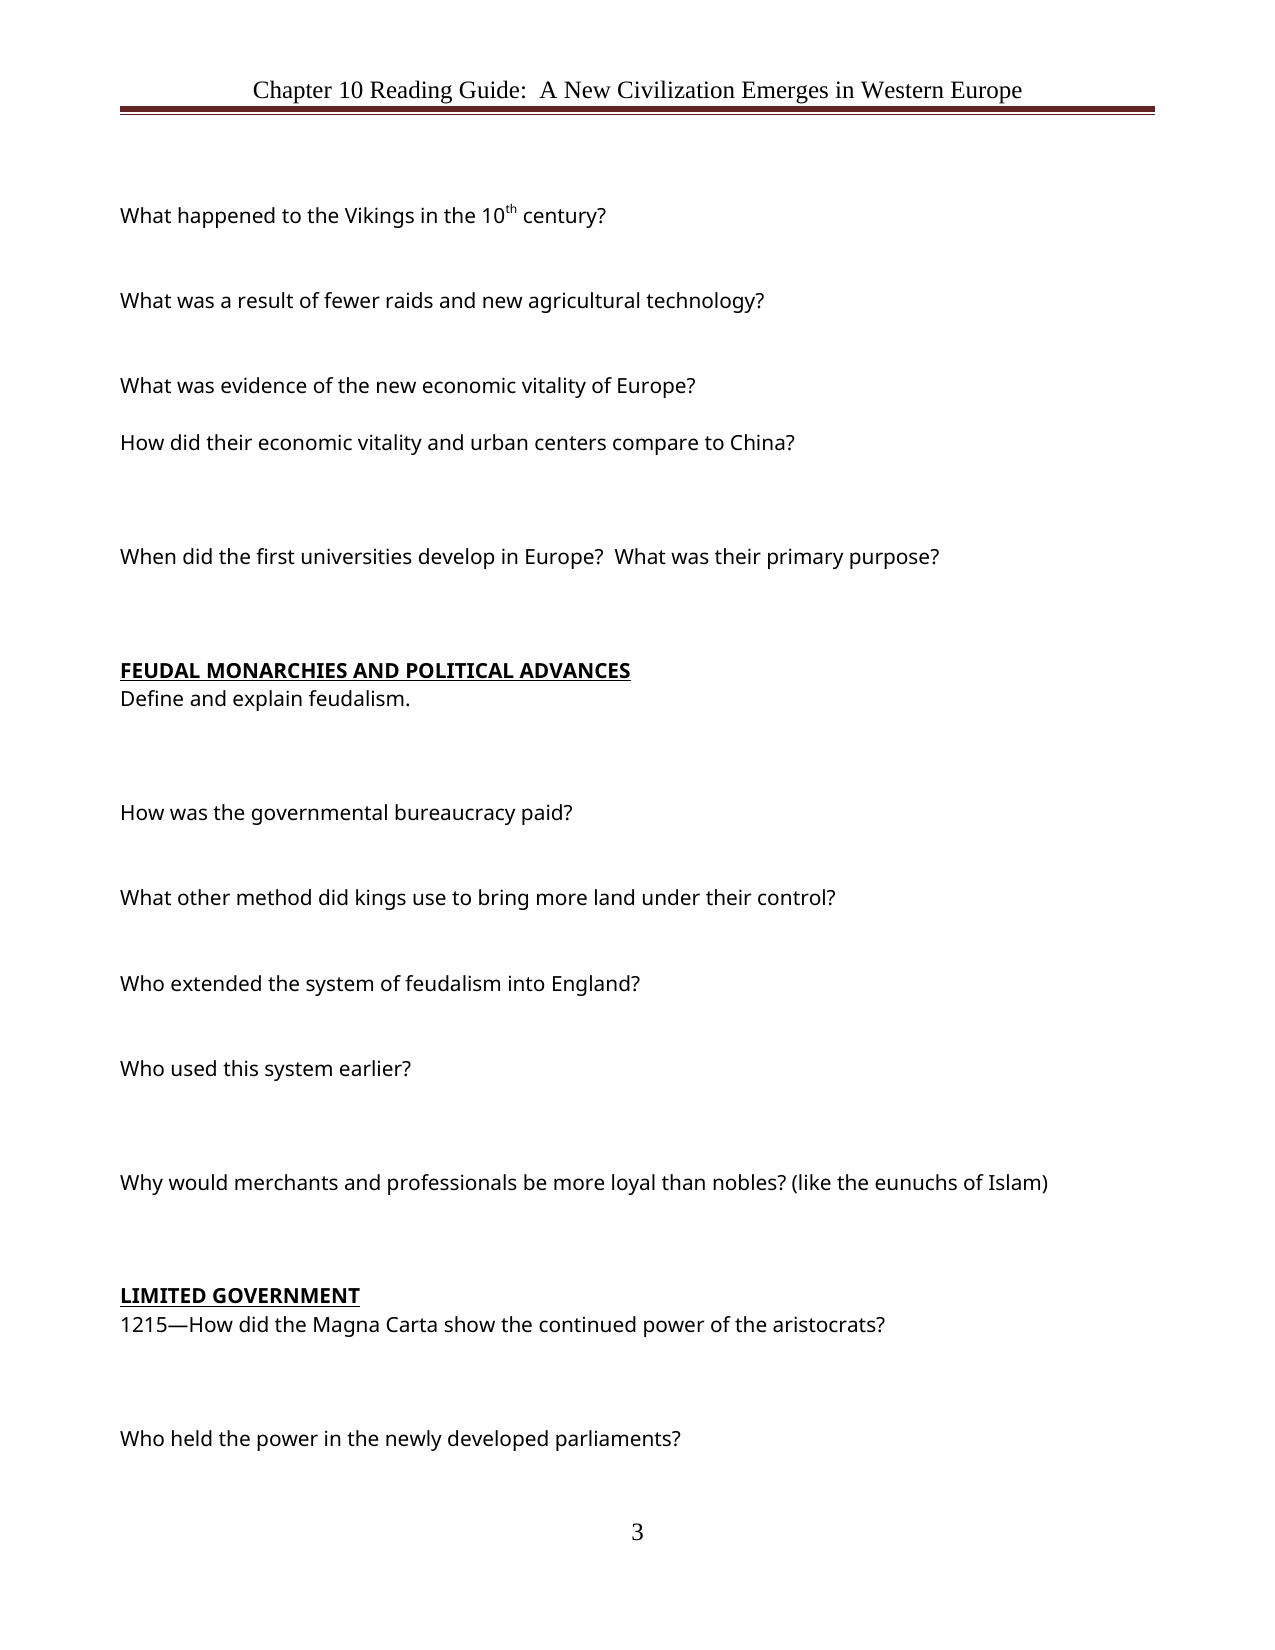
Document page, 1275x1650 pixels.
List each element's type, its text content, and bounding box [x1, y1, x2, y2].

text Who extended the system of feudalism into England? [120, 969, 1155, 997]
text Who used this system earlier? [120, 1054, 1155, 1082]
text LIMITED GOVERNMENT [120, 1281, 1155, 1310]
text When did the first universities develop in Europe? What was their primary purpose? [120, 542, 1155, 571]
text 1215—How did the Magna Carta show the continued power of the aristocrats? [120, 1310, 1155, 1338]
text What was a result of fewer raids and new agricultural technology? [120, 286, 1155, 314]
text How did their economic vitality and urban centers compare to ? [120, 428, 1155, 457]
text Who held the power in the newly developed parliaments? [120, 1424, 1155, 1452]
text FEUDAL MONARCHIES AND POLITICAL ADVANCES [120, 656, 1155, 684]
text Why would merchants and professionals be more loyal than nobles? (like the eunuchs of Islam) [120, 1168, 1155, 1196]
text How was the governmental bureaucracy paid? [120, 798, 1155, 826]
text What other method did kings use to bring more land under their control? [120, 883, 1155, 912]
text Define and explain feudalism. [120, 684, 1155, 713]
text What happened to the Vikings in the 10th century? [120, 201, 1155, 229]
text What was evidence of the new economic vitality of Europe? [120, 371, 1155, 400]
